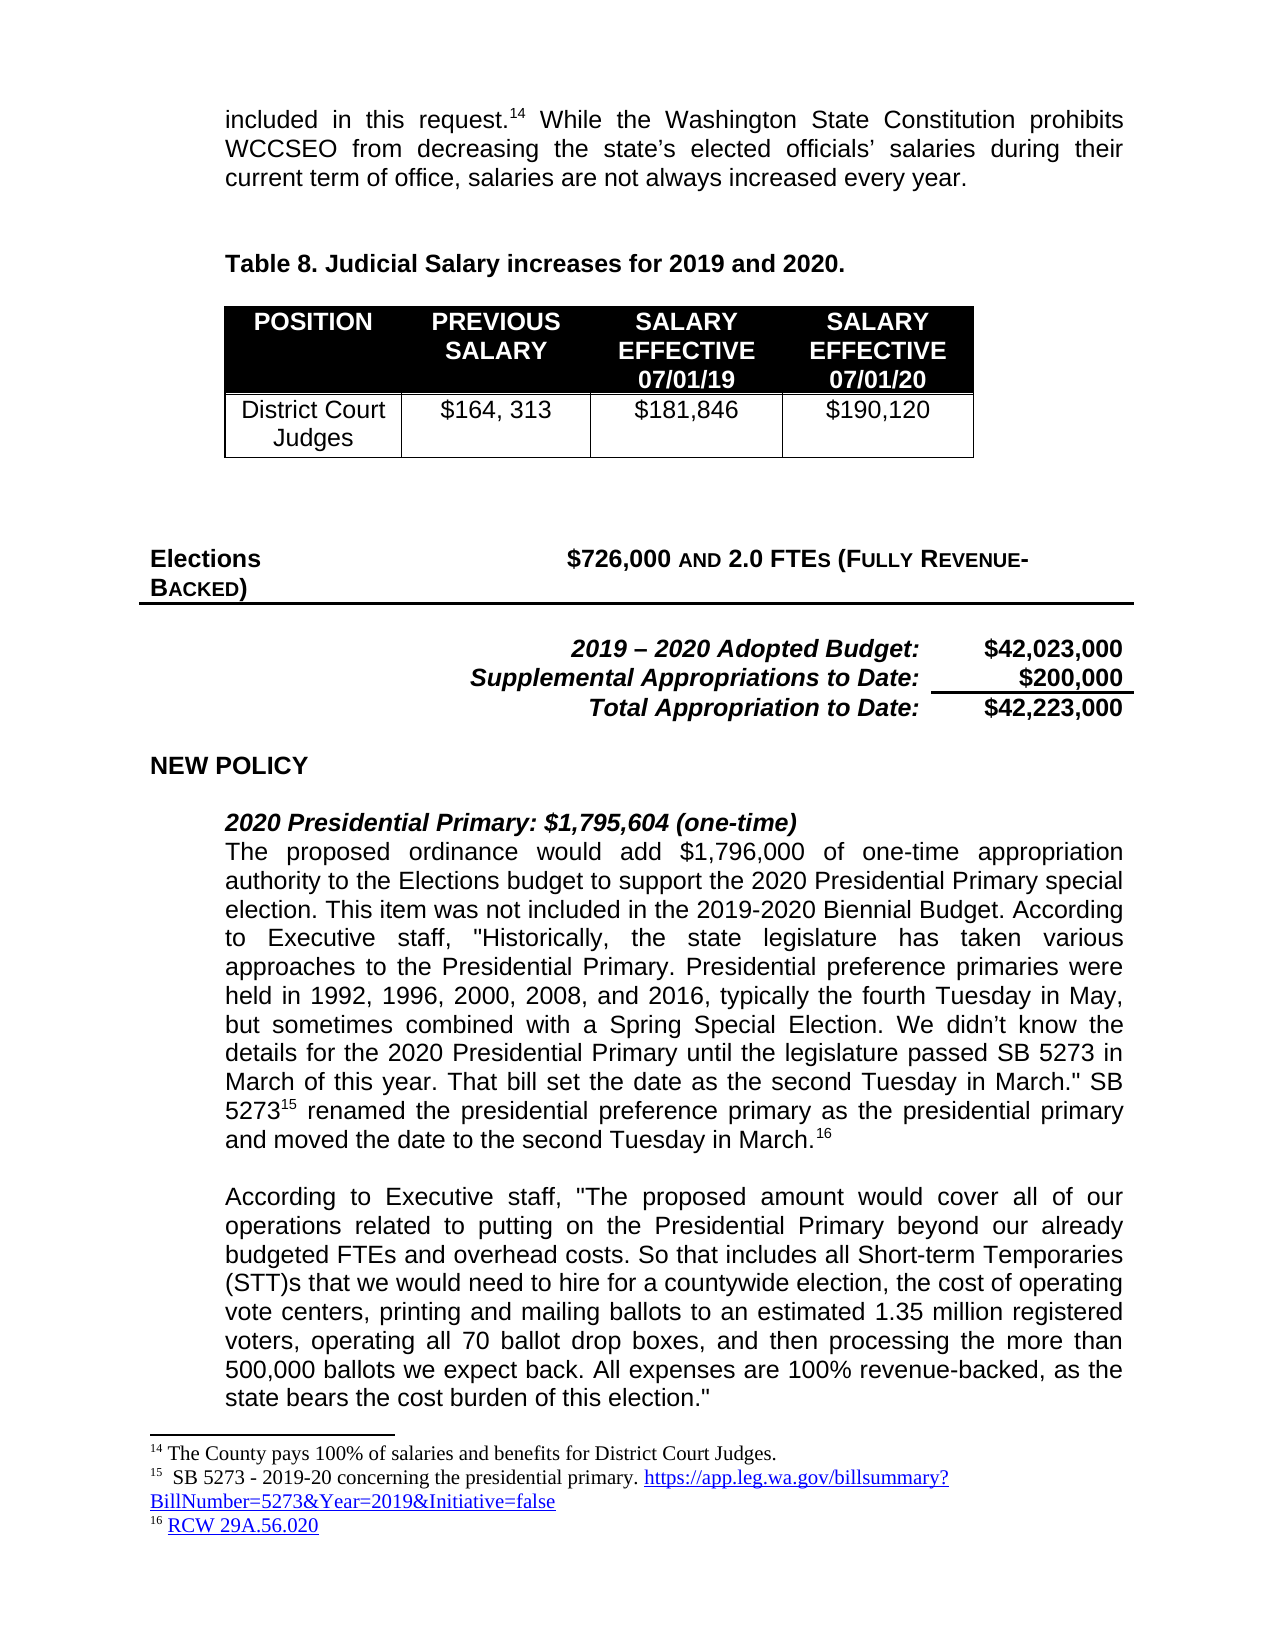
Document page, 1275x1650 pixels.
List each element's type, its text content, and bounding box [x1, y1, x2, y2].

text The proposed ordinance would add $1,796,000 of one-time appropriation authority to the Elections budget to support the 2020 Presidential Primary special election. This item was not included in the 2019-2020 Biennial Budget. According to Executive staff, "Historically, the state legislature has taken various approaches to the Presidential Primary. Presidential preference primaries were held in 1992, 1996, 2000, 2008, and 2016, typically the fourth Tuesday in May, but sometimes combined with a Spring Special Election. We didn’t know the details for the 2020 Presidential Primary until the legislature passed SB 5273 in March of this year. That bill set the date as the second Tuesday in March." SB 5273 renamed the presidential preference primary as the presidential primary and moved the date to the second Tuesday in March. [225, 837, 1125, 1153]
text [225, 105, 1125, 191]
text According to Executive staff, "The proposed amount would cover all of our operations related to putting on the Presidential Primary beyond our already budgeted FTEs and overhead costs. So that includes all Short-term Temporaries (STT)s that we would need to hire for a countywide election, the cost of operating vote centers, printing and mailing ballots to an estimated 1.35 million registered voters, operating all 70 ballot drop boxes, and then processing the more than 500,000 ballots we expect back. All expenses are 100% revenue-backed, as the state bears the cost burden of this election." [225, 1182, 1125, 1412]
table_header SALARY EFFECTIVE 07/01/20 [783, 307, 973, 393]
table_cell $200,000 [931, 663, 1134, 691]
table_header SALARY EFFECTIVE 07/01/19 [591, 307, 782, 393]
table_header PREVIOUS SALARY [402, 307, 590, 393]
table_cell $42,023,000 [931, 605, 1134, 663]
text Table 8. Judicial Salary increases for 2019 and 2020. [225, 249, 1125, 277]
table_cell $164, 313 [402, 395, 590, 457]
table_cell Total Appropriation to Date: [139, 691, 931, 722]
table_cell Supplemental Appropriations to Date: [139, 663, 931, 691]
table_header POSITION [226, 307, 401, 393]
table_cell 2019 – 2020 Adopted Budget: [139, 605, 931, 663]
text 2020 Presidential Primary: $1,795,604 (one-time) [225, 808, 1125, 837]
table_cell District Court Judges [226, 395, 401, 457]
table_header Elections $726,000 and 2.0 FTEs (Fully Revenue-Backed) [139, 516, 1134, 602]
table_cell $181,846 [591, 395, 782, 457]
table_cell $190,120 [783, 395, 973, 457]
table_cell $42,223,000 [931, 694, 1134, 722]
text NEW POLICY [150, 751, 1125, 780]
